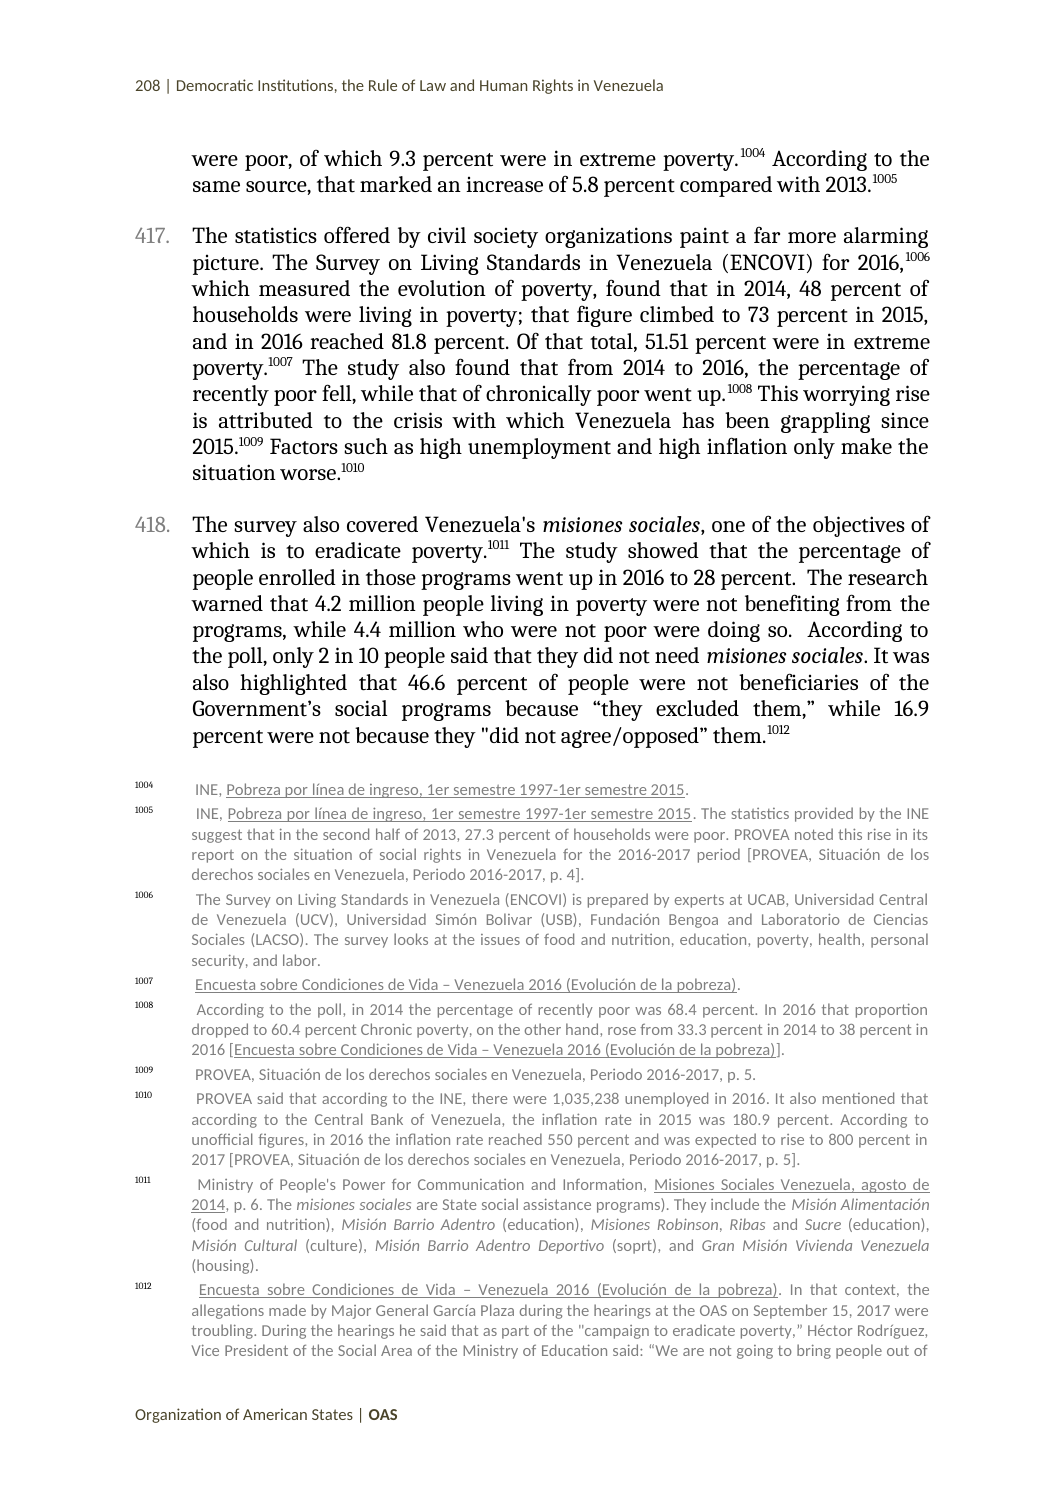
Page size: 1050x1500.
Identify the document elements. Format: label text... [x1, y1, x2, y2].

list The survey also covered Venezuela's misiones sociales, one of the objectives of which is to eradicate poverty. The study showed that the percentage of people enrolled in those programs went up in 2016 to 28 percent. The research warned that 4.2 million people living in poverty were not benefiting from the programs, while 4.4 million who were not poor were doing so. According to the poll, only 2 in 10 people said that they did not need misiones sociales. It was also highlighted that 46.6 percent of people were not beneficiaries of the Government’s social programs because “they excluded them,” while 16.9 percent were not because they "did not agree/opposed” them. [135, 512, 930, 749]
list The statistics offered by civil society organizations paint a far more alarming picture. The Survey on Living Standards in Venezuela (ENCOVI) for 2016, which measured the evolution of poverty, found that in 2014, 48 percent of households were living in poverty; that figure climbed to 73 percent in 2015, and in 2016 reached 81.8 percent. Of that total, 51.51 percent were in extreme poverty. The study also found that from 2014 to 2016, the percentage of recently poor fell, while that of chronically poor went up. This worrying rise is attributed to the crisis with which Venezuela has been grappling since 2015. Factors such as high unemployment and high inflation only make the situation worse. [135, 223, 930, 487]
list In recent years, poverty and extreme poverty have grown worse in Venezuela. According to the most recent official figures from the National Statistics Institute (INE), in the first half of 2015, 33.1 percent of Venezuelan households were poor, of which 9.3 percent were in extreme poverty. According to the same source, that marked an increase of 5.8 percent compared with 2013. [135, 145, 930, 198]
